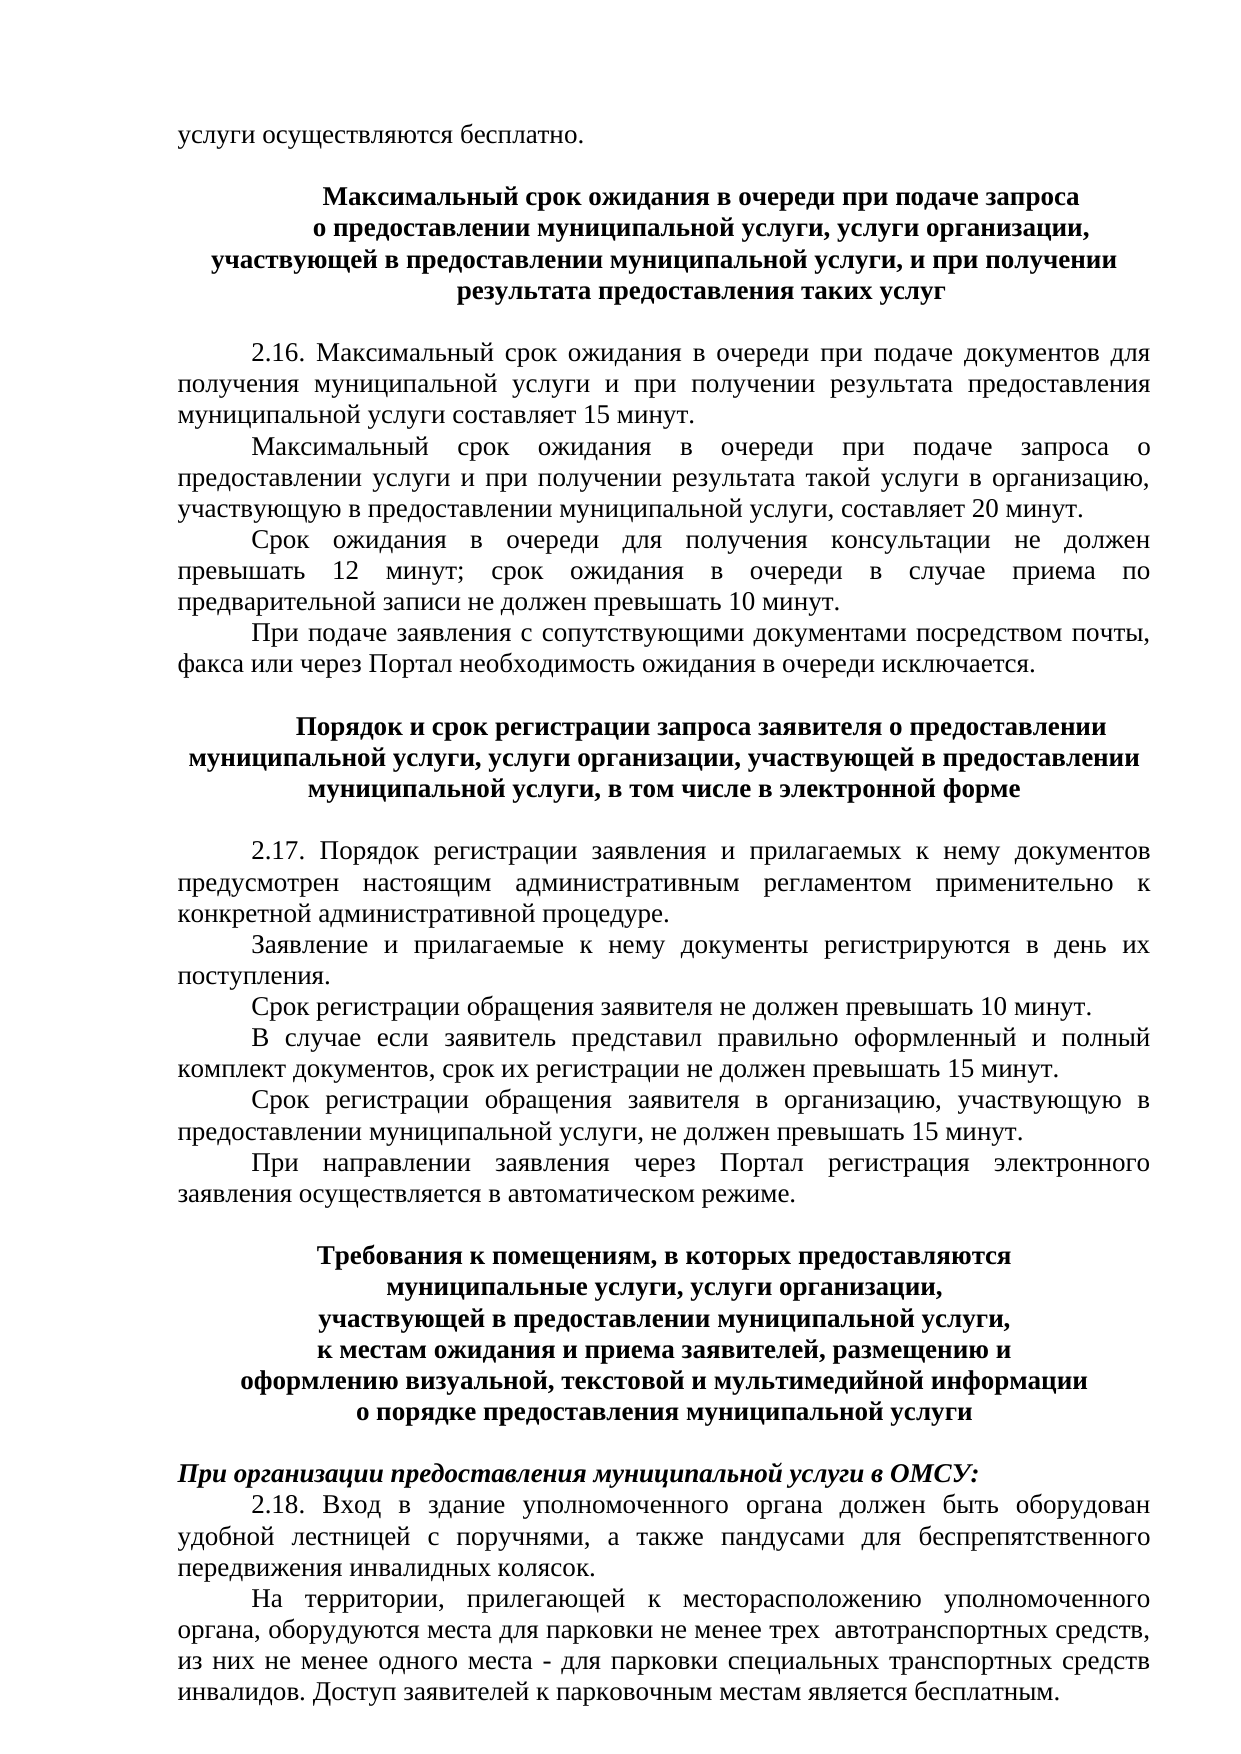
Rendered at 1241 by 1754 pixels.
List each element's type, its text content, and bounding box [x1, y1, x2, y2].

text В случае если заявитель представил правильно оформленный и полный комплект документов, срок их регистрации не должен превышать 15 минут. [177, 1021, 1152, 1084]
text Срок регистрации обращения заявителя не должен превышать 10 минут. [177, 990, 1152, 1021]
text Заявление и прилагаемые к нему документы регистрируются в день их поступления. [177, 928, 1152, 990]
text Требования к помещениям, в которых предоставляются [177, 1239, 1152, 1271]
text При организации предоставления муниципальной услуги в ОМСУ: [177, 1457, 1152, 1488]
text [177, 118, 1152, 149]
text о предоставлении муниципальной услуги, услуги организации, участвующей в предоставлении муниципальной услуги, и при получении [177, 212, 1152, 274]
text 2.16. Максимальный срок ожидания в очереди при подаче документов для получения муниципальной услуги и при получении результата предоставления муниципальной услуги составляет 15 минут. [177, 336, 1152, 429]
text Максимальный срок ожидания в очереди при подаче запроса о предоставлении услуги и при получении результата такой услуги в организацию, участвующую в предоставлении муниципальной услуги, составляет 20 минут. [177, 429, 1152, 523]
text о порядке предоставления муниципальной услуги [177, 1395, 1152, 1426]
text При подаче заявления с сопутствующими документами посредством почты, факса или через Портал необходимость ожидания в очереди исключается. [177, 616, 1152, 679]
text к местам ожидания и приема заявителей, размещению и [177, 1333, 1152, 1364]
text результата предоставления таких услуг [177, 274, 1152, 305]
text 2.17. Порядок регистрации заявления и прилагаемых к нему документов предусмотрен настоящим административным регламентом применительно к конкретной административной процедуре. [177, 834, 1152, 928]
text оформлению визуальной, текстовой и мультимедийной информации [177, 1364, 1152, 1395]
text Максимальный срок ожидания в очереди при подаче запроса [177, 180, 1152, 212]
text На территории, прилегающей к месторасположению уполномоченного органа, оборудуются места для парковки не менее трех автотранспортных средств, из них не менее одного места - для парковки специальных транспортных средств инвалидов. Доступ заявителей к парковочным местам является бесплатным. [177, 1582, 1152, 1707]
text Порядок и срок регистрации запроса заявителя о предоставлении муниципальной услуги, услуги организации, участвующей в предоставлении муниципальной услуги, в том числе в электронной форме [177, 710, 1152, 803]
text участвующей в предоставлении муниципальной услуги, [177, 1302, 1152, 1333]
text Срок регистрации обращения заявителя в организацию, участвующую в предоставлении муниципальной услуги, не должен превышать 15 минут. [177, 1084, 1152, 1146]
text При направлении заявления через Портал регистрация электронного заявления осуществляется в автоматическом режиме. [177, 1146, 1152, 1208]
text муниципальные услуги, услуги организации, [177, 1271, 1152, 1302]
text Срок ожидания в очереди для получения консультации не должен превышать 12 минут; срок ожидания в очереди в случае приема по предварительной записи не должен превышать 10 минут. [177, 523, 1152, 616]
text 2.18. Вход в здание уполномоченного органа должен быть оборудован удобной лестницей с поручнями, а также пандусами для беспрепятственного передвижения инвалидных колясок. [177, 1488, 1152, 1582]
